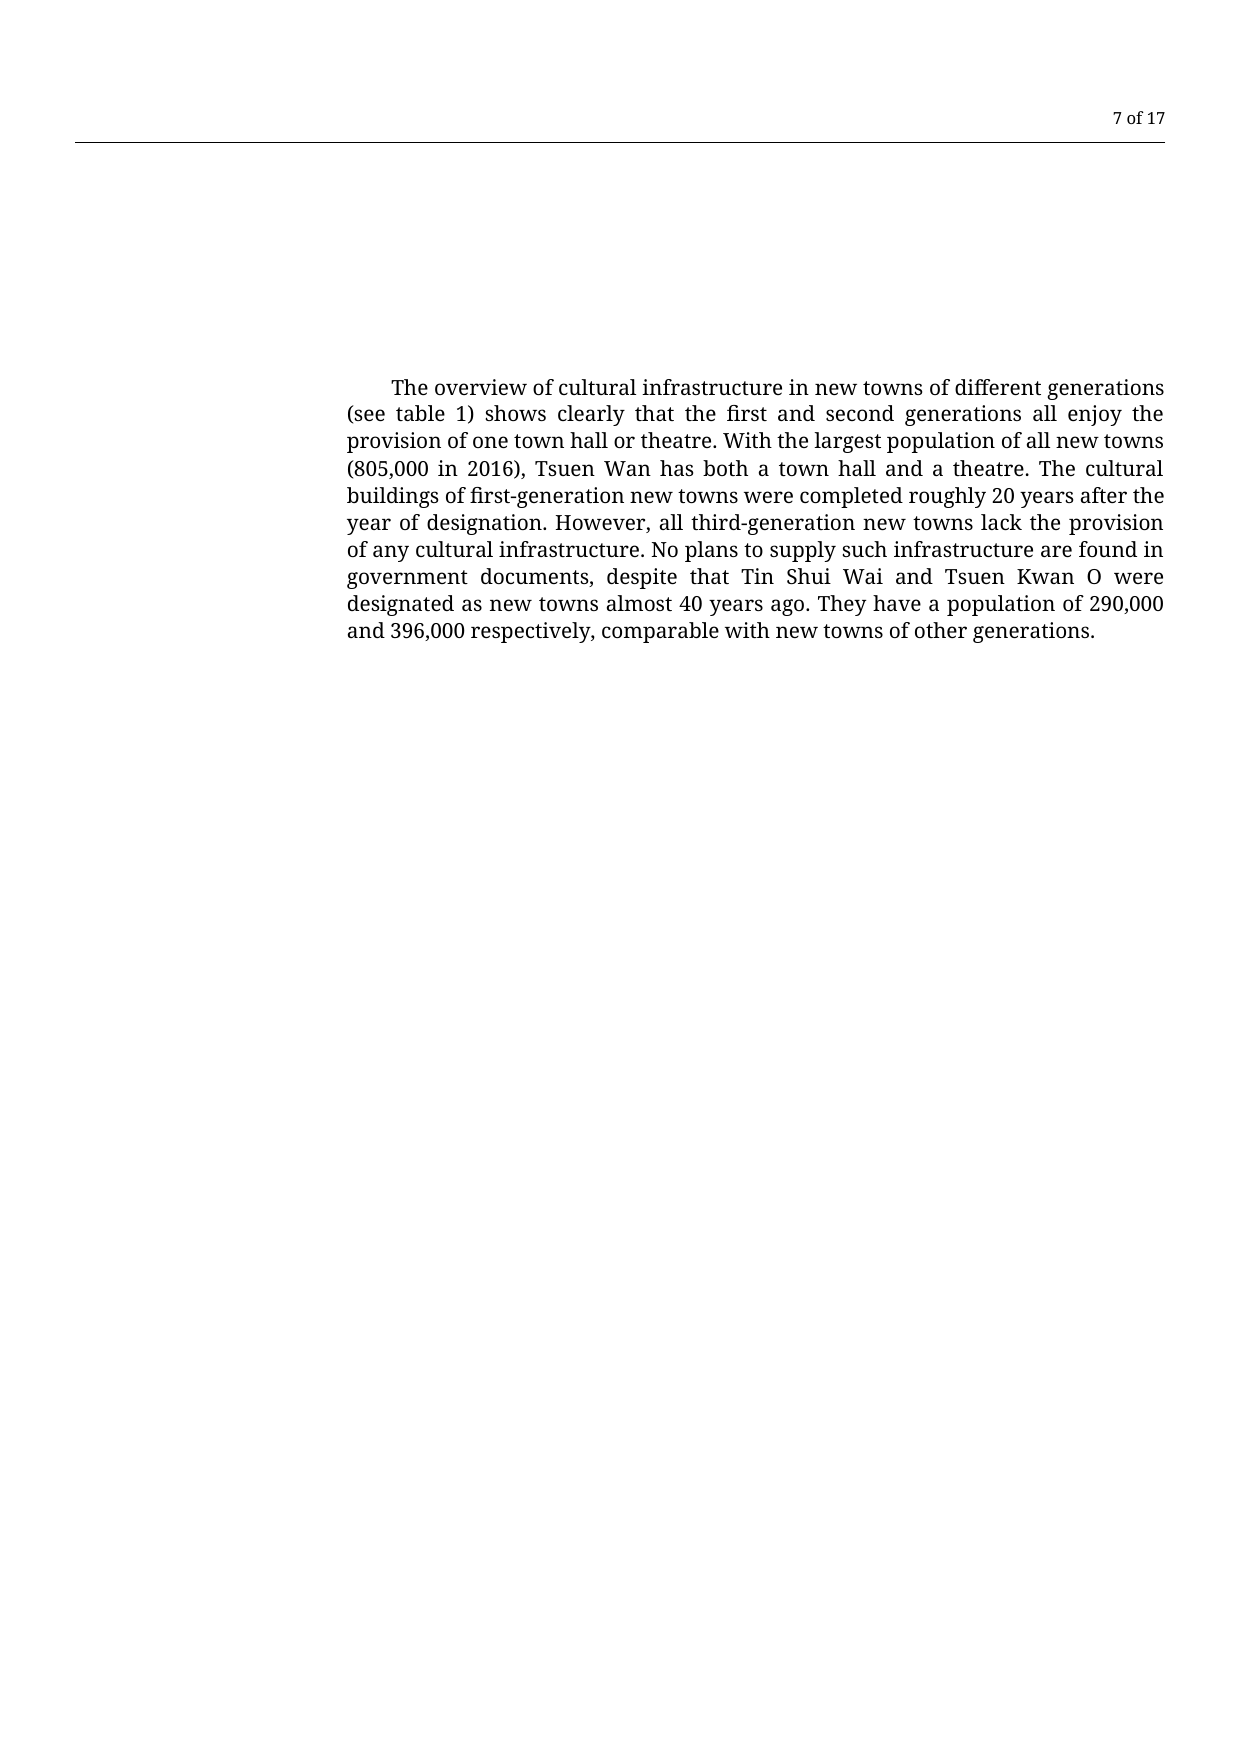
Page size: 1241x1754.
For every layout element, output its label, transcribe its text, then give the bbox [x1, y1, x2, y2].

text The overview of cultural infrastructure in new towns of different generations (see table 1) shows clearly that the first and second generations all enjoy the provision of one town hall or theatre. With the largest population of all new towns (805,000 in 2016), Tsuen Wan has both a town hall and a theatre. The cultural buildings of first-generation new towns were completed roughly 20 years after the year of designation. However, all third-generation new towns lack the provision of any cultural infrastructure. No plans to supply such infrastructure are found in government documents, despite that Tin Shui Wai and Tsuen Kwan O were designated as new towns almost 40 years ago. They have a population of 290,000 and 396,000 respectively, comparable with new towns of other generations. [347, 374, 1165, 644]
